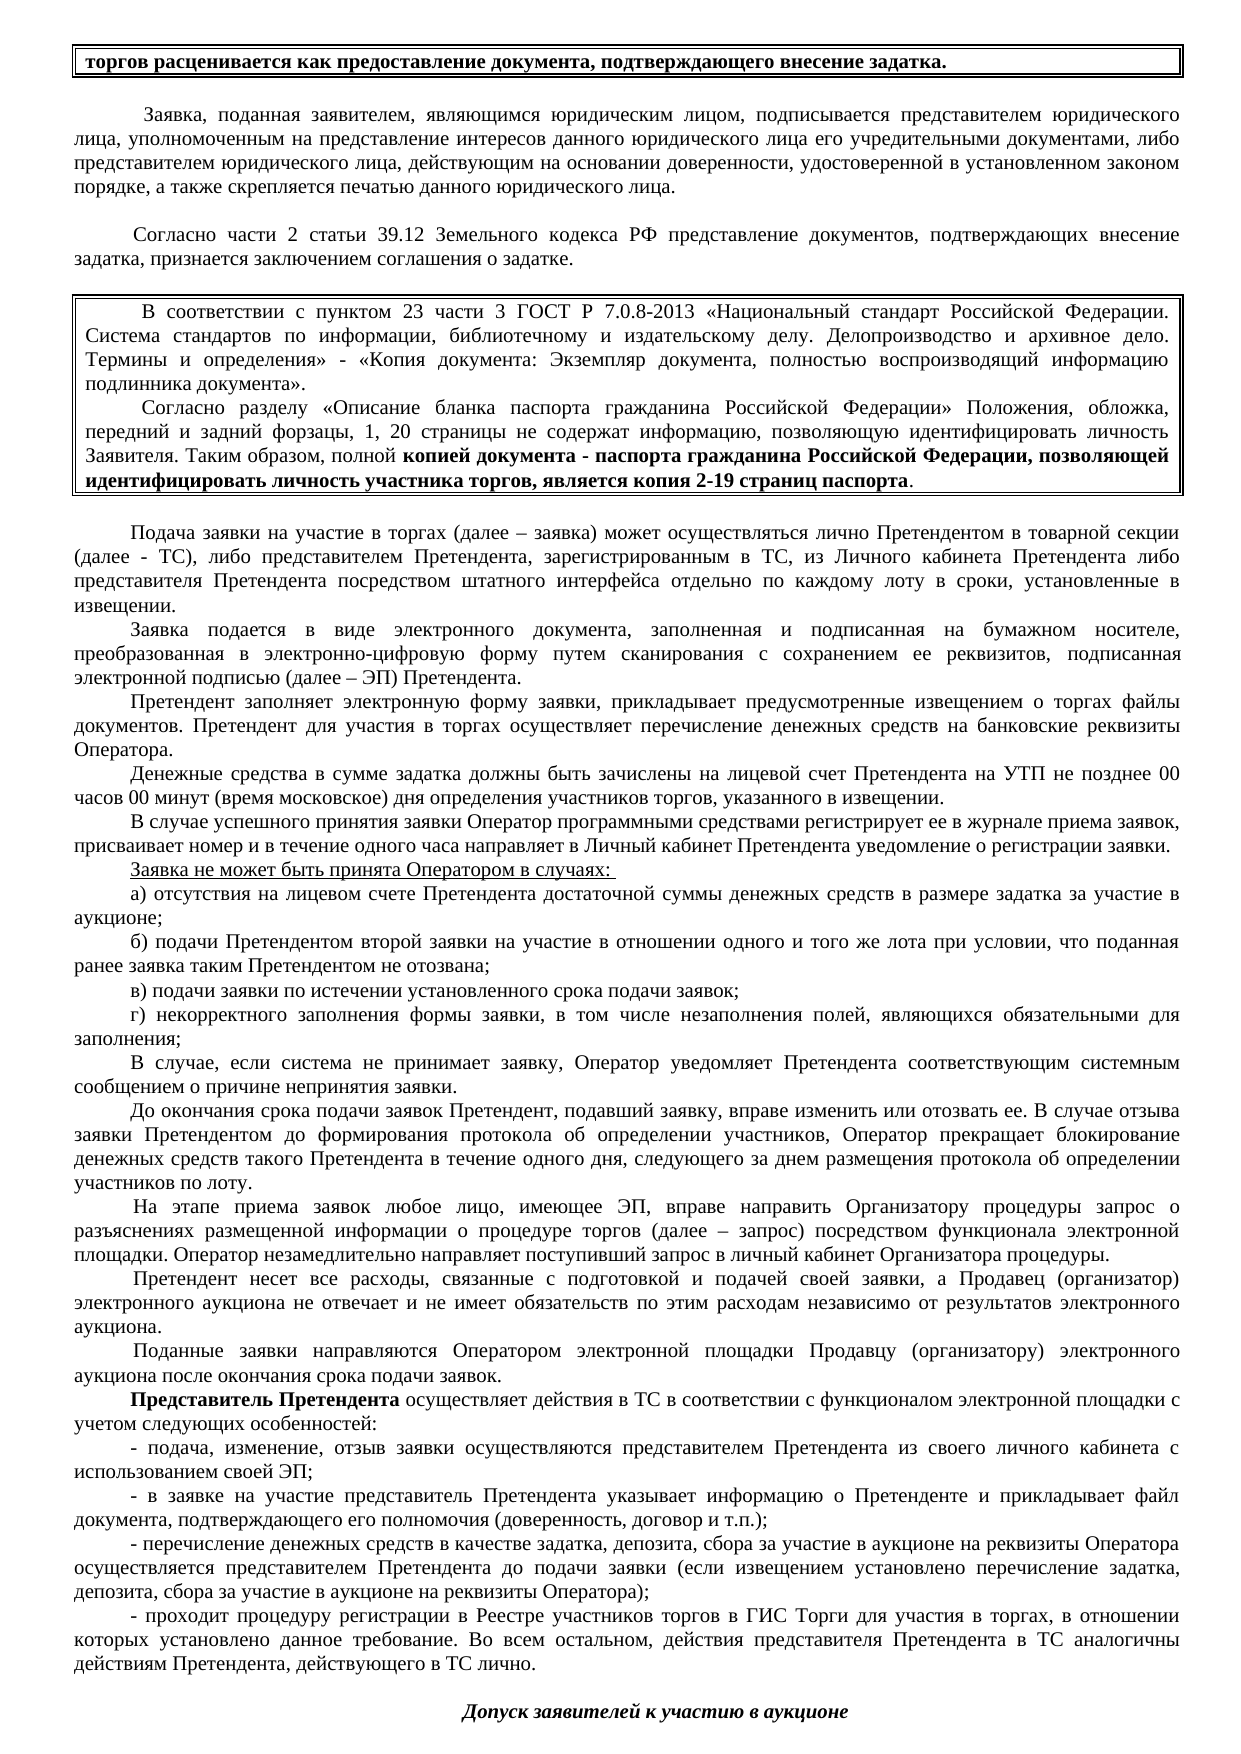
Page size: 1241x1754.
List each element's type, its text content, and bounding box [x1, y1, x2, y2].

text В случае успешного принятия заявки Оператор программными средствами регистрирует ее в журнале приема заявок, присваивает номер и в течение одного часа направляет в Личный кабинет Претендента уведомление о регистрации заявки. [74, 809, 1181, 857]
text б) подачи Претендентом второй заявки на участие в отношении одного и того же лота при условии, что поданная ранее заявка таким Претендентом не отозвана; [74, 929, 1181, 977]
text Допуск заявителей к участию в аукционе [74, 1699, 1181, 1723]
text в) подачи заявки по истечении установленного срока подачи заявок; [74, 977, 1181, 1002]
text Претендент несет все расходы, связанные с подготовкой и подачей своей заявки, а Продавец (организатор) электронного аукциона не отвечает и не имеет обязательств по этим расходам независимо от результатов электронного аукциона. [74, 1266, 1181, 1338]
text Подача заявки на участие в торгах (далее – заявка) может осуществляться лично Претендентом в товарной секции (далее - ТС), либо представителем Претендента, зарегистрированным в ТС, из Личного кабинета Претендента либо представителя Претендента посредством штатного интерфейса отдельно по каждому лоту в сроки, установленные в извещении. [74, 520, 1181, 617]
text Претендент заполняет электронную форму заявки, прикладывает предусмотренные извещением о торгах файлы документов. Претендент для участия в торгах осуществляет перечисление денежных средств на банковские реквизиты Оператора. [74, 689, 1181, 761]
text а) отсутствия на лицевом счете Претендента достаточной суммы денежных средств в размере задатка за участие в аукционе; [74, 881, 1181, 929]
text Заявка, поданная заявителем, являющимся юридическим лицом, подписывается представителем юридического лица, уполномоченным на представление интересов данного юридического лица его учредительными документами, либо представителем юридического лица, действующим на основании доверенности, удостоверенной в установленном законом порядке, а также скрепляется печатью данного юридического лица. [74, 102, 1181, 198]
text Согласно части 2 статьи 39.12 Земельного кодекса РФ представление документов, подтверждающих внесение задатка, признается заключением соглашения о задатке. [74, 222, 1181, 270]
text Денежные средства в сумме задатка должны быть зачислены на лицевой счет Претендента на УТП не позднее 00 часов 00 минут (время московское) дня определения участников торгов, указанного в извещении. [74, 761, 1181, 809]
text - в заявке на участие представитель Претендента указывает информацию о Претенденте и прикладывает файл документа, подтверждающего его полномочия (доверенность, договор и т.п.); [74, 1483, 1181, 1531]
text Поданные заявки направляются Оператором электронной площадки Продавцу (организатору) электронного аукциона после окончания срока подачи заявок. [74, 1338, 1181, 1387]
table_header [76, 49, 1179, 73]
text На этапе приема заявок любое лицо, имеющее ЭП, вправе направить Организатору процедуры запрос о разъяснениях размещенной информации о процедуре торгов (далее – запрос) посредством функционала электронной площадки. Оператор незамедлительно направляет поступивший запрос в личный кабинет Организатора процедуры. [74, 1194, 1181, 1266]
text В случае, если система не принимает заявку, Оператор уведомляет Претендента соответствующим системным сообщением о причине непринятия заявки. [74, 1050, 1181, 1098]
text г) некорректного заполнения формы заявки, в том числе незаполнения полей, являющихся обязательными для заполнения; [74, 1002, 1181, 1050]
text - перечисление денежных средств в качестве задатка, депозита, сбора за участие в аукционе на реквизиты Оператора осуществляется представителем Претендента до подачи заявки (если извещением установлено перечисление задатка, депозита, сбора за участие в аукционе на реквизиты Оператора); [74, 1531, 1181, 1603]
text Заявка не может быть принята Оператором в случаях: [74, 857, 1181, 881]
text - проходит процедуру регистрации в Реестре участников торгов в ГИС Торги для участия в торгах, в отношении которых установлено данное требование. Во всем остальном, действия представителя Претендента в ТС аналогичны действиям Претендента, действующего в ТС лично. [74, 1603, 1181, 1675]
text Представитель Претендента осуществляет действия в ТС в соответствии с функционалом электронной площадки с учетом следующих особенностей: [74, 1387, 1181, 1435]
text - подача, изменение, отзыв заявки осуществляются представителем Претендента из своего личного кабинета с использованием своей ЭП; [74, 1435, 1181, 1483]
table_header В соответствии с пунктом 23 части 3 ГОСТ Р 7.0.8-2013 «Национальный стандарт Российской Федерации. Система стандартов по информации, библиотечному и издательскому делу. Делопроизводство и архивное дело. Термины и определения» - «Копия документа: Экземпляр документа, полностью воспроизводящий информацию подлинника документа». Согласно разделу «Описание бланка паспорта гражданина Российской Федерации» Положения, обложка, передний и задний форзацы, 1, 20 страницы не содержат информацию, позволяющую идентифицировать личность Заявителя. Таким образом, полной копией документа - паспорта гражданина Российской Федерации, позволяющей идентифицировать личность участника торгов, является копия 2-19 страниц паспорта. [76, 299, 1179, 492]
text Заявка подается в виде электронного документа, заполненная и подписанная на бумажном носителе, преобразованная в электронно-цифровую форму путем сканирования с сохранением ее реквизитов, подписанная электронной подписью (далее – ЭП) Претендента. [74, 617, 1181, 689]
text До окончания срока подачи заявок Претендент, подавший заявку, вправе изменить или отозвать ее. В случае отзыва заявки Претендентом до формирования протокола об определении участников, Оператор прекращает блокирование денежных средств такого Претендента в течение одного дня, следующего за днем размещения протокола об определении участников по лоту. [74, 1098, 1181, 1194]
